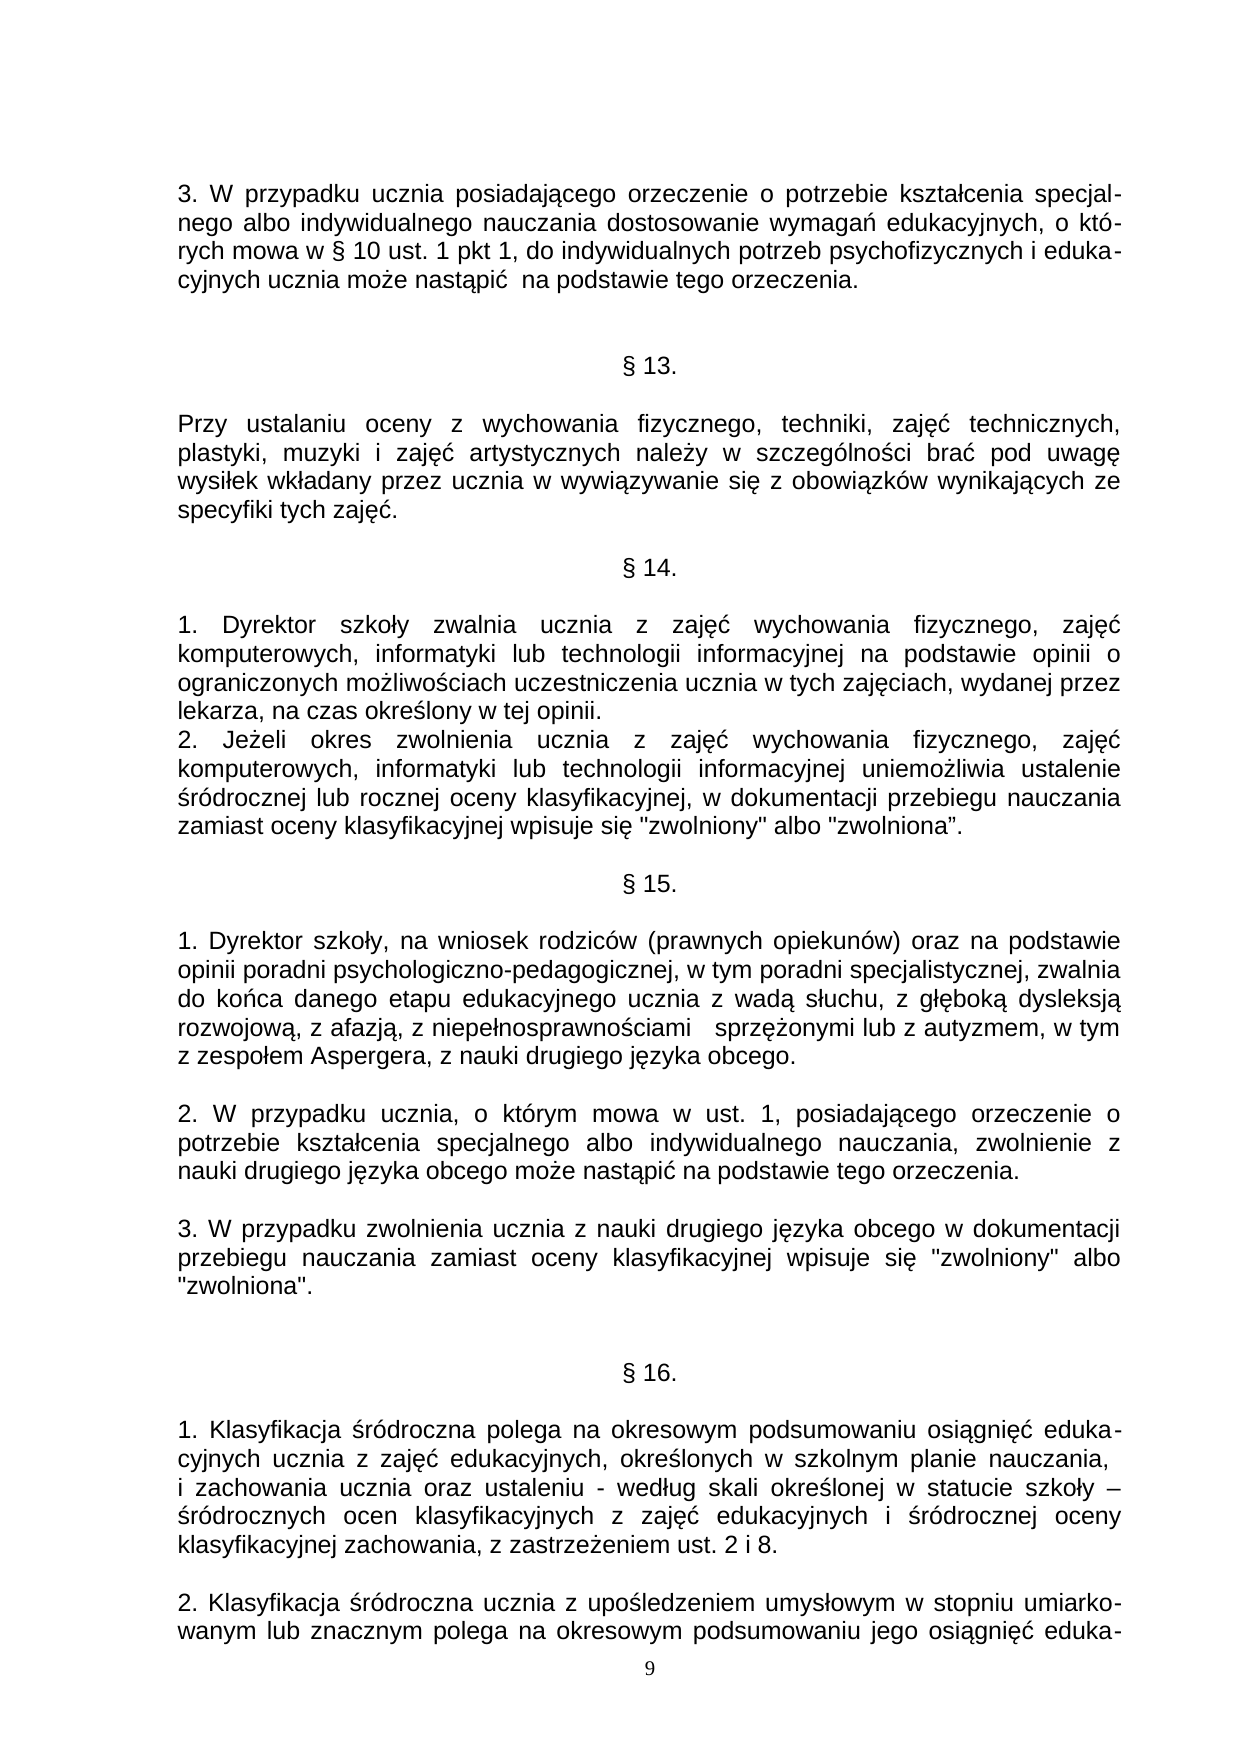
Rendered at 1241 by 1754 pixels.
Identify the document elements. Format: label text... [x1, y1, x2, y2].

text § 13. [177, 351, 1122, 380]
text 1. Dyrektor szkoły zwalnia ucznia z zajęć wychowania fizycznego, zajęć komputerowych, informatyki lub technologii informacyjnej na podstawie opinii o ograniczonych możliwościach uczestniczenia ucznia w tych zajęciach, wydanej przez lekarza, na czas określony w tej opinii. [177, 610, 1122, 725]
text § 15. [177, 869, 1122, 897]
text 3. W przypadku zwolnienia ucznia z nauki drugiego języka obcego w dokumentacji przebiegu nauczania zamiast oceny klasyfikacyjnej wpisuje się "zwolniony" albo "zwolniona". [177, 1214, 1122, 1300]
text Przy ustalaniu oceny z wychowania fizycznego, techniki, zajęć technicznych, plastyki, muzyki i zajęć artystycznych należy w szczególności brać pod uwagę wysiłek wkładany przez ucznia w wywiązywanie się z obowiązków wynikających ze specyfiki tych zajęć. [177, 409, 1122, 524]
text § 14. [177, 552, 1122, 581]
text § 16. [177, 1357, 1122, 1386]
text 3. W przypadku ucznia posiadającego orzeczenie o potrzebie kształcenia specjalnego albo indywidualnego nauczania dostosowanie wymagań edukacyjnych, o których mowa w § 10 ust. 1 pkt 1, do indywidualnych potrzeb psychofizycznych i edukacyjnych ucznia może nastąpić na podstawie tego orzeczenia. [177, 179, 1122, 294]
text 1. Dyrektor szkoły, na wniosek rodziców (prawnych opiekunów) oraz na podstawie opinii poradni psychologiczno-pedagogicznej, w tym poradni specjalistycznej, zwalnia do końca danego etapu edukacyjnego ucznia z wadą słuchu, z głęboką dysleksją rozwojową, z afazją, z niepełnosprawnościami sprzężonymi lub z autyzmem, w tym z zespołem Aspergera, z nauki drugiego języka obcego. [177, 926, 1122, 1070]
text 2. Jeżeli okres zwolnienia ucznia z zajęć wychowania fizycznego, zajęć komputerowych, informatyki lub technologii informacyjnej uniemożliwia ustalenie śródrocznej lub rocznej oceny klasyfikacyjnej, w dokumentacji przebiegu nauczania zamiast oceny klasyfikacyjnej wpisuje się "zwolniony" albo "zwolniona”. [177, 725, 1122, 840]
text 2. W przypadku ucznia, o którym mowa w ust. 1, posiadającego orzeczenie o potrzebie kształcenia specjalnego albo indywidualnego nauczania, zwolnienie z nauki drugiego języka obcego może nastąpić na podstawie tego orzeczenia. [177, 1099, 1122, 1185]
text 1. Klasyfikacja śródroczna polega na okresowym podsumowaniu osiągnięć edukacyjnych ucznia z zajęć edukacyjnych, określonych w szkolnym planie nauczania, i zachowania ucznia oraz ustaleniu - według skali określonej w statucie szkoły – śródrocznych ocen klasyfikacyjnych z zajęć edukacyjnych i śródrocznej oceny klasyfikacyjnej zachowania, z zastrzeżeniem ust. 2 i 8. [177, 1415, 1122, 1559]
